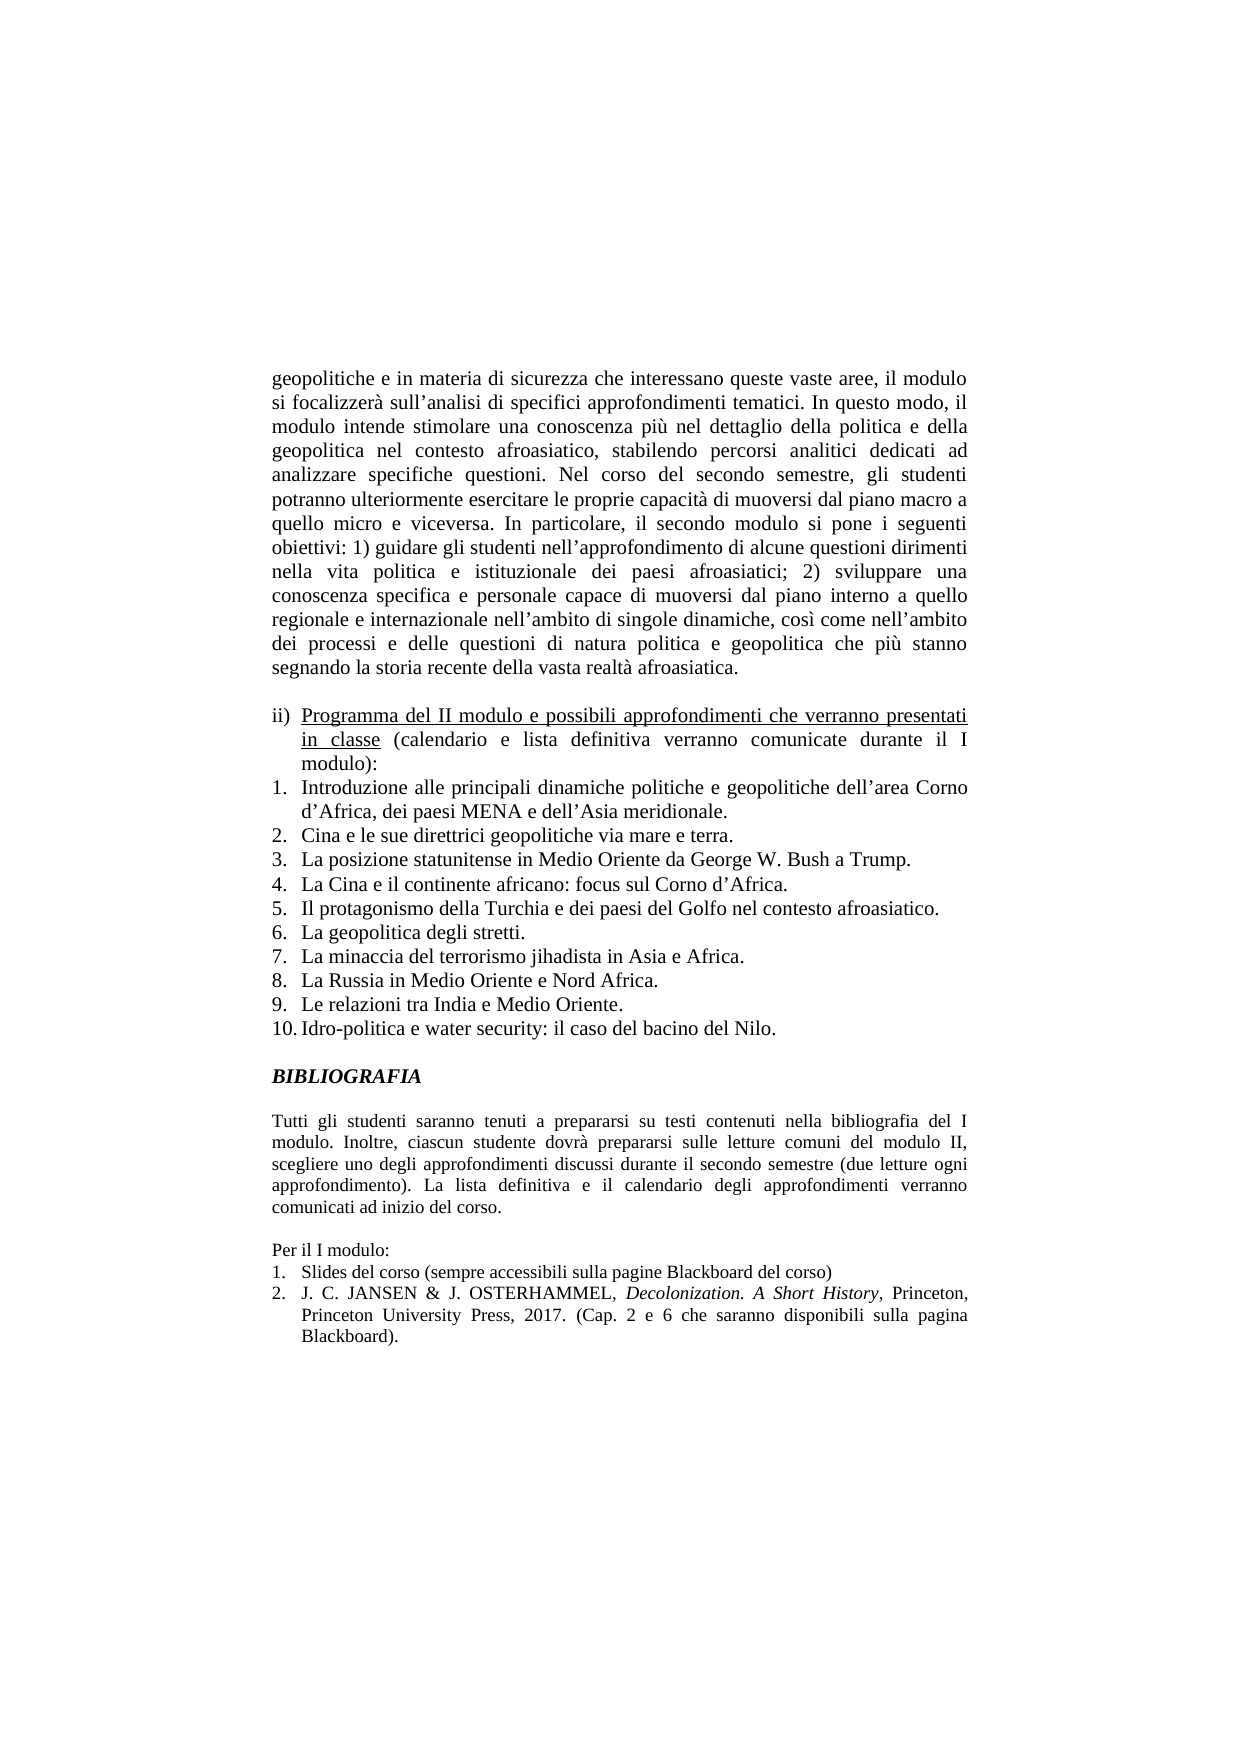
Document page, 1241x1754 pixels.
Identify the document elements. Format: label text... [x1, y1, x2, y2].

text 6. La geopolitica degli stretti. [272, 919, 968, 944]
text Tutti gli studenti saranno tenuti a prepararsi su testi contenuti nella bibliografia del I modulo. Inoltre, ciascun studente dovrà prepararsi sulle letture comuni del modulo II, scegliere uno degli approfondimenti discussi durante il secondo semestre (due letture ogni approfondimento). La lista definitiva e il calendario degli approfondimenti verranno comunicati ad inizio del corso. [272, 1109, 968, 1217]
text 7. La minaccia del terrorismo jihadista in Asia e Africa. [272, 944, 968, 968]
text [272, 366, 968, 679]
text 10. Idro-politica e water security: il caso del bacino del Nilo. [272, 1016, 968, 1040]
text Per il I modulo: [272, 1239, 968, 1261]
text BIBLIOGRAFIA [272, 1064, 968, 1088]
text 3. La posizione statunitense in Medio Oriente da George W. Bush a Trump. [272, 847, 968, 871]
text 4. La Cina e il continente africano: focus sul Corno d’Africa. [272, 871, 968, 896]
text ii) Programma del II modulo e possibili approfondimenti che verranno presentati in classe (calendario e lista definitiva verranno comunicate durante il I modulo): [272, 703, 968, 775]
text 5. Il protagonismo della Turchia e dei paesi del Golfo nel contesto afroasiatico. [272, 896, 968, 919]
text 9. Le relazioni tra India e Medio Oriente. [272, 992, 968, 1016]
text 1. Slides del corso (sempre accessibili sulla pagine Blackboard del corso) [272, 1261, 968, 1282]
text 2. J. C. JANSEN & J. OSTERHAMMEL, Decolonization. A Short History, Princeton, Princeton University Press, 2017. (Cap. 2 e 6 che saranno disponibili sulla pagina Blackboard). [272, 1282, 968, 1347]
text 1. Introduzione alle principali dinamiche politiche e geopolitiche dell’area Corno d’Africa, dei paesi MENA e dell’Asia meridionale. [272, 775, 968, 823]
text 2. Cina e le sue direttrici geopolitiche via mare e terra. [272, 823, 968, 847]
text 8. La Russia in Medio Oriente e Nord Africa. [272, 968, 968, 992]
